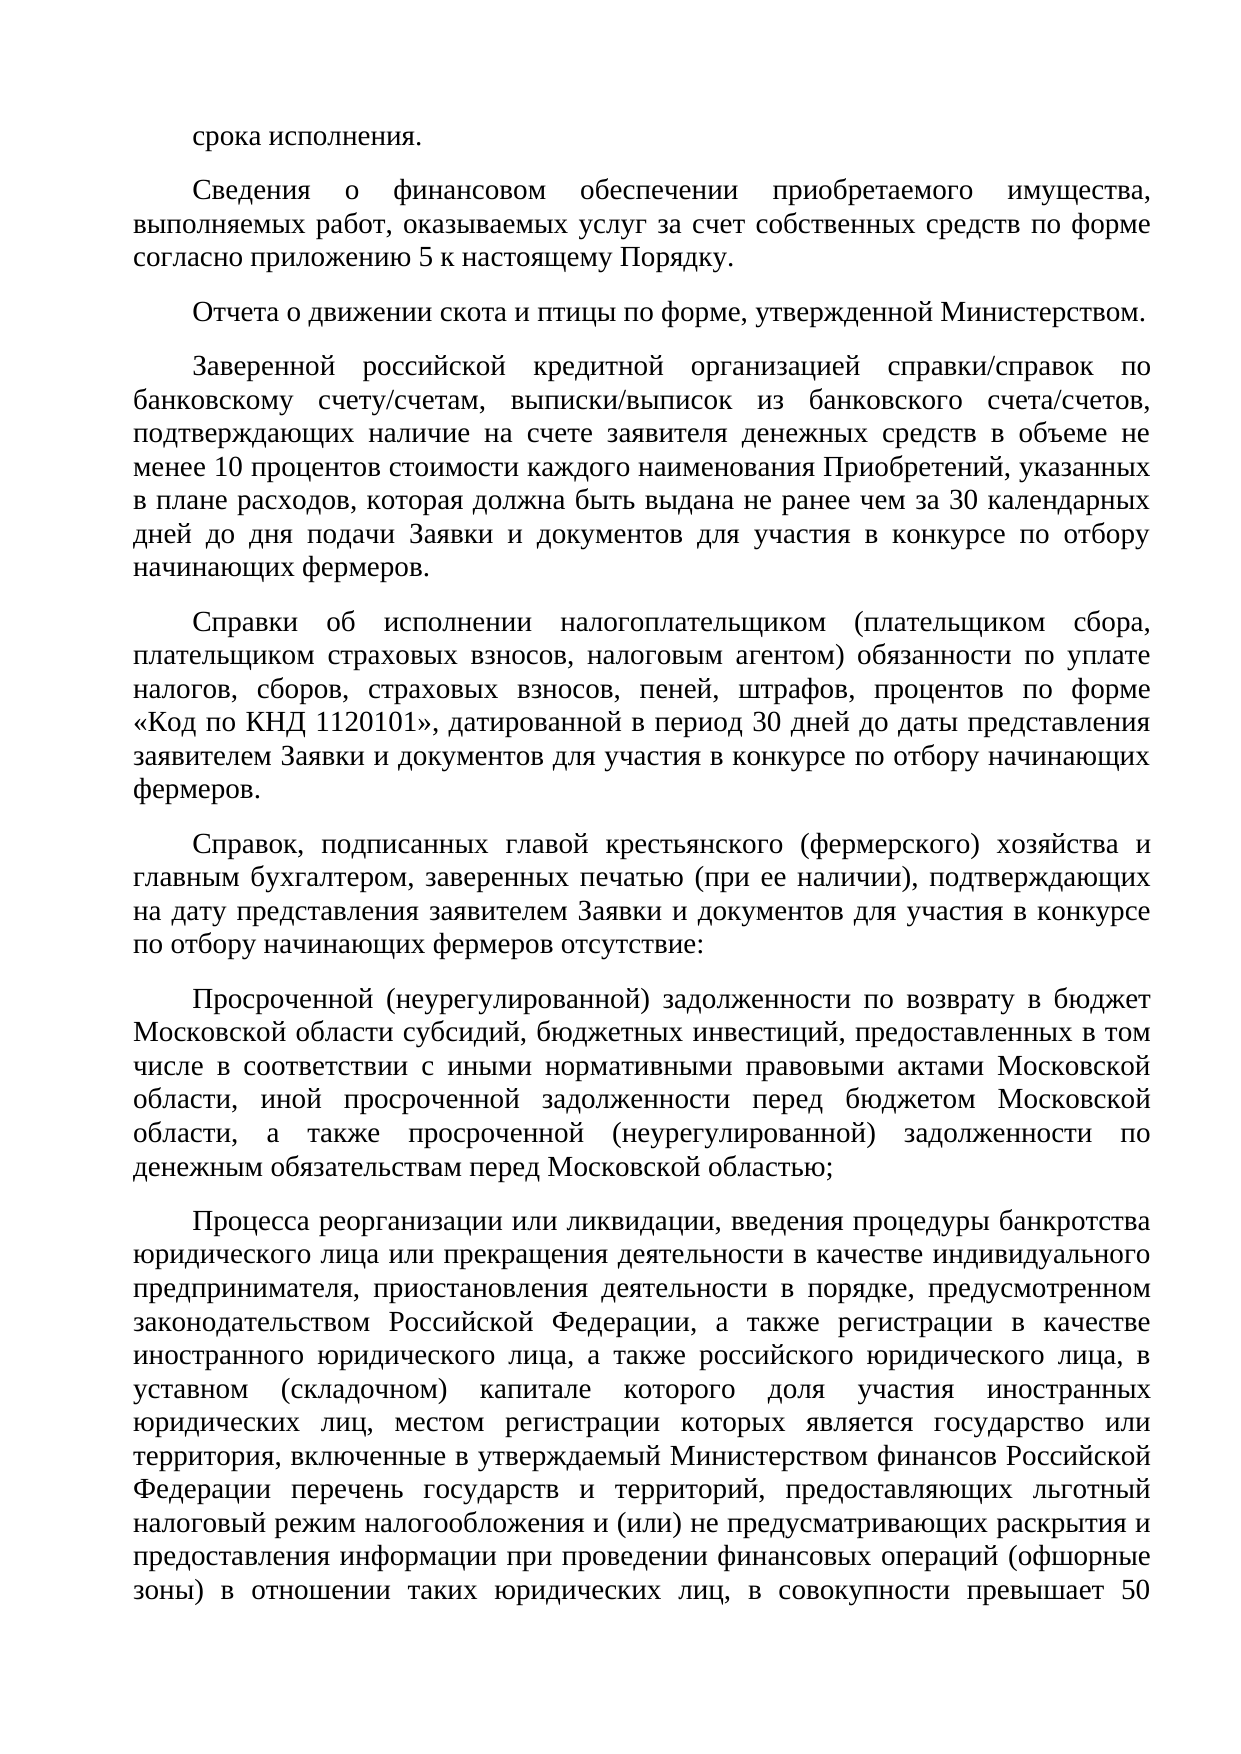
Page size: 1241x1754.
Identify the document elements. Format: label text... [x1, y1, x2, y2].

text Просроченной (неурегулированной) задолженности по возврату в бюджет Московской области субсидий, бюджетных инвестиций, предоставленных в том числе в соответствии с иными нормативными правовыми актами Московской области, иной просроченной задолженности перед бюджетом Московской области, а также просроченной (неурегулированной) задолженности по денежным обязательствам перед Московской областью; [133, 981, 1152, 1182]
text Отчета о движении скота и птицы по форме, утвержденной Министерством. [133, 294, 1152, 327]
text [133, 1203, 1152, 1606]
text Справок, подписанных главой крестьянского (фермерского) хозяйства и главным бухгалтером, заверенных печатью (при ее наличии), подтверждающих на дату представления заявителем Заявки и документов для участия в конкурсе по отбору начинающих фермеров отсутствие: [133, 826, 1152, 960]
text Справки об исполнении налогоплательщиком (плательщиком сбора, плательщиком страховых взносов, налоговым агентом) обязанности по уплате налогов, сборов, страховых взносов, пеней, штрафов, процентов по форме «Код по КНД 1120101», датированной в период 30 дней до даты представления заявителем Заявки и документов для участия в конкурсе по отбору начинающих фермеров. [133, 604, 1152, 805]
text Сведения о финансовом обеспечении приобретаемого имущества, выполняемых работ, оказываемых услуг за счет собственных средств по форме согласно приложению 5 к настоящему Порядку. [133, 172, 1152, 273]
text Заверенной российской кредитной организацией справки/справок по банковскому счету/счетам, выписки/выписок из банковского счета/счетов, подтверждающих наличие на счете заявителя денежных средств в объеме не менее 10 процентов стоимости каждого наименования Приобретений, указанных в плане расходов, которая должна быть выдана не ранее чем за 30 календарных дней до дня подачи Заявки и документов для участия в конкурсе по отбору начинающих фермеров. [133, 348, 1152, 583]
text срока исполнения. [133, 118, 1152, 152]
